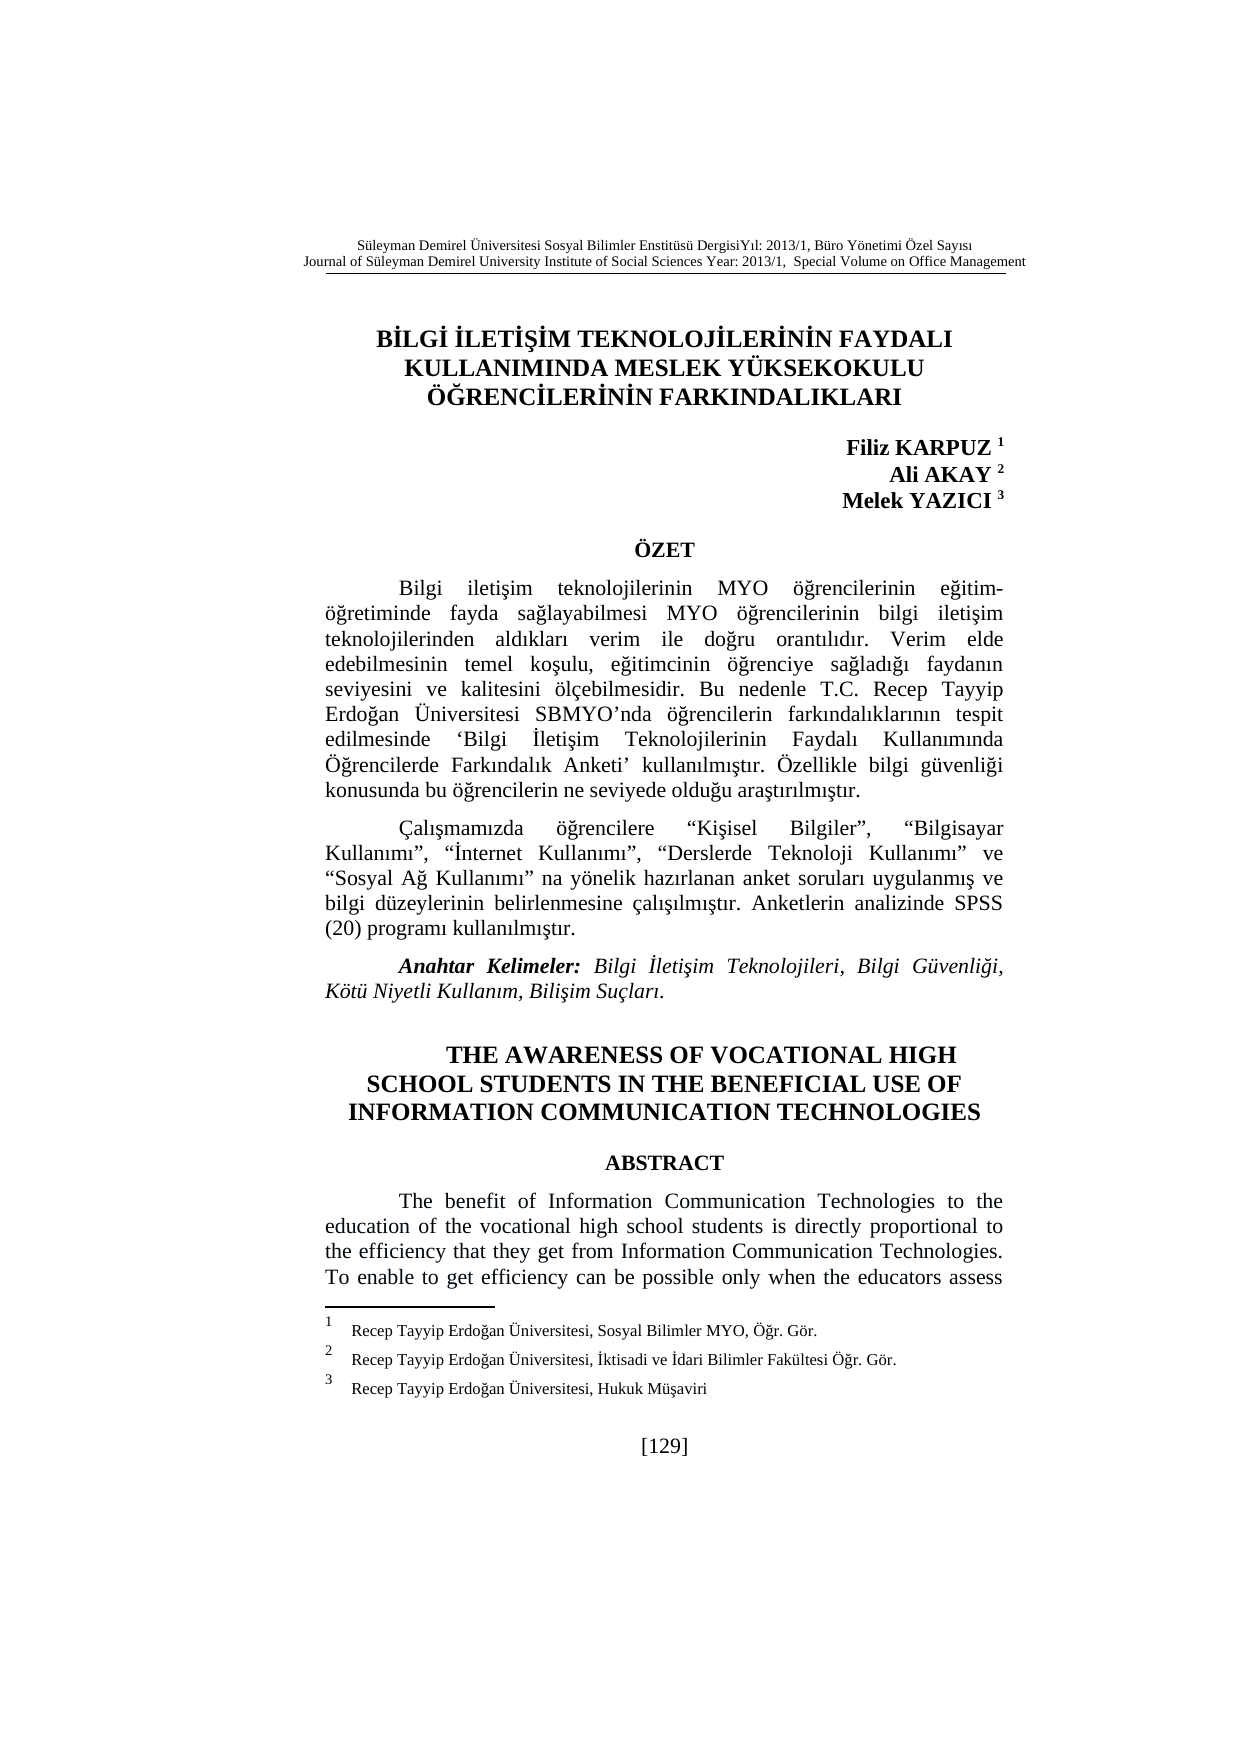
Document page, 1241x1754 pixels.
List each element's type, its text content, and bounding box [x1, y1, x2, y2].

subtitle ÖZET [325, 537, 1004, 563]
subtitle BİLGİ İLETİŞİM TEKNOLOJİLERİNİN FAYDALI KULLANIMINDA MESLEK YÜKSEKOKULU ÖĞRENCİLERİNİN FARKINDALIKLARI [325, 324, 1004, 410]
subtitle ABSTRACT [325, 1150, 1004, 1176]
text Bilgi iletişim teknolojilerinin MYO öğrencilerinin eğitim-öğretiminde fayda sağlayabilmesi MYO öğrencilerinin bilgi iletişim teknolojilerinden aldıkları verim ile doğru orantılıdır. Verim elde edebilmesinin temel koşulu, eğitimcinin öğrenciye sağladığı faydanın seviyesini ve kalitesini ölçebilmesidir. Bu nedenle T.C. Recep Tayyip Erdoğan Üniversitesi SBMYO’nda öğrencilerin farkındalıklarının tespit edilmesinde ‘Bilgi İletişim Teknolojilerinin Faydalı Kullanımında Öğrencilerde Farkındalık Anketi’ kullanılmıştır. Özellikle bilgi güvenliği konusunda bu öğrencilerin ne seviyede olduğu araştırılmıştır. [325, 575, 1004, 802]
text Çalışmamızda öğrencilere “Kişisel Bilgiler”, “Bilgisayar Kullanımı”, “İnternet Kullanımı”, “Derslerde Teknoloji Kullanımı” ve “Sosyal Ağ Kullanımı” na yönelik hazırlanan anket soruları uygulanmış ve bilgi düzeylerinin belirlenmesine çalışılmıştır. Anketlerin analizinde SPSS (20) programı kullanılmıştır. [325, 814, 1004, 941]
text THE AWARENESS OF VOCATIONAL HIGH SCHOOL STUDENTS IN THE BENEFICIAL USE OF INFORMATION COMMUNICATION TECHNOLOGIES [325, 1040, 1004, 1126]
text Anahtar Kelimeler: Bilgi İletişim Teknolojileri, Bilgi Güvenliği, Kötü Niyetli Kullanım, Bilişim Suçları. [325, 953, 1004, 1003]
subtitle Melek YAZICI [325, 487, 1004, 513]
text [325, 1188, 1004, 1289]
subtitle Filiz KARPUZ [325, 434, 1004, 461]
subtitle Ali AKAY [325, 461, 1004, 487]
